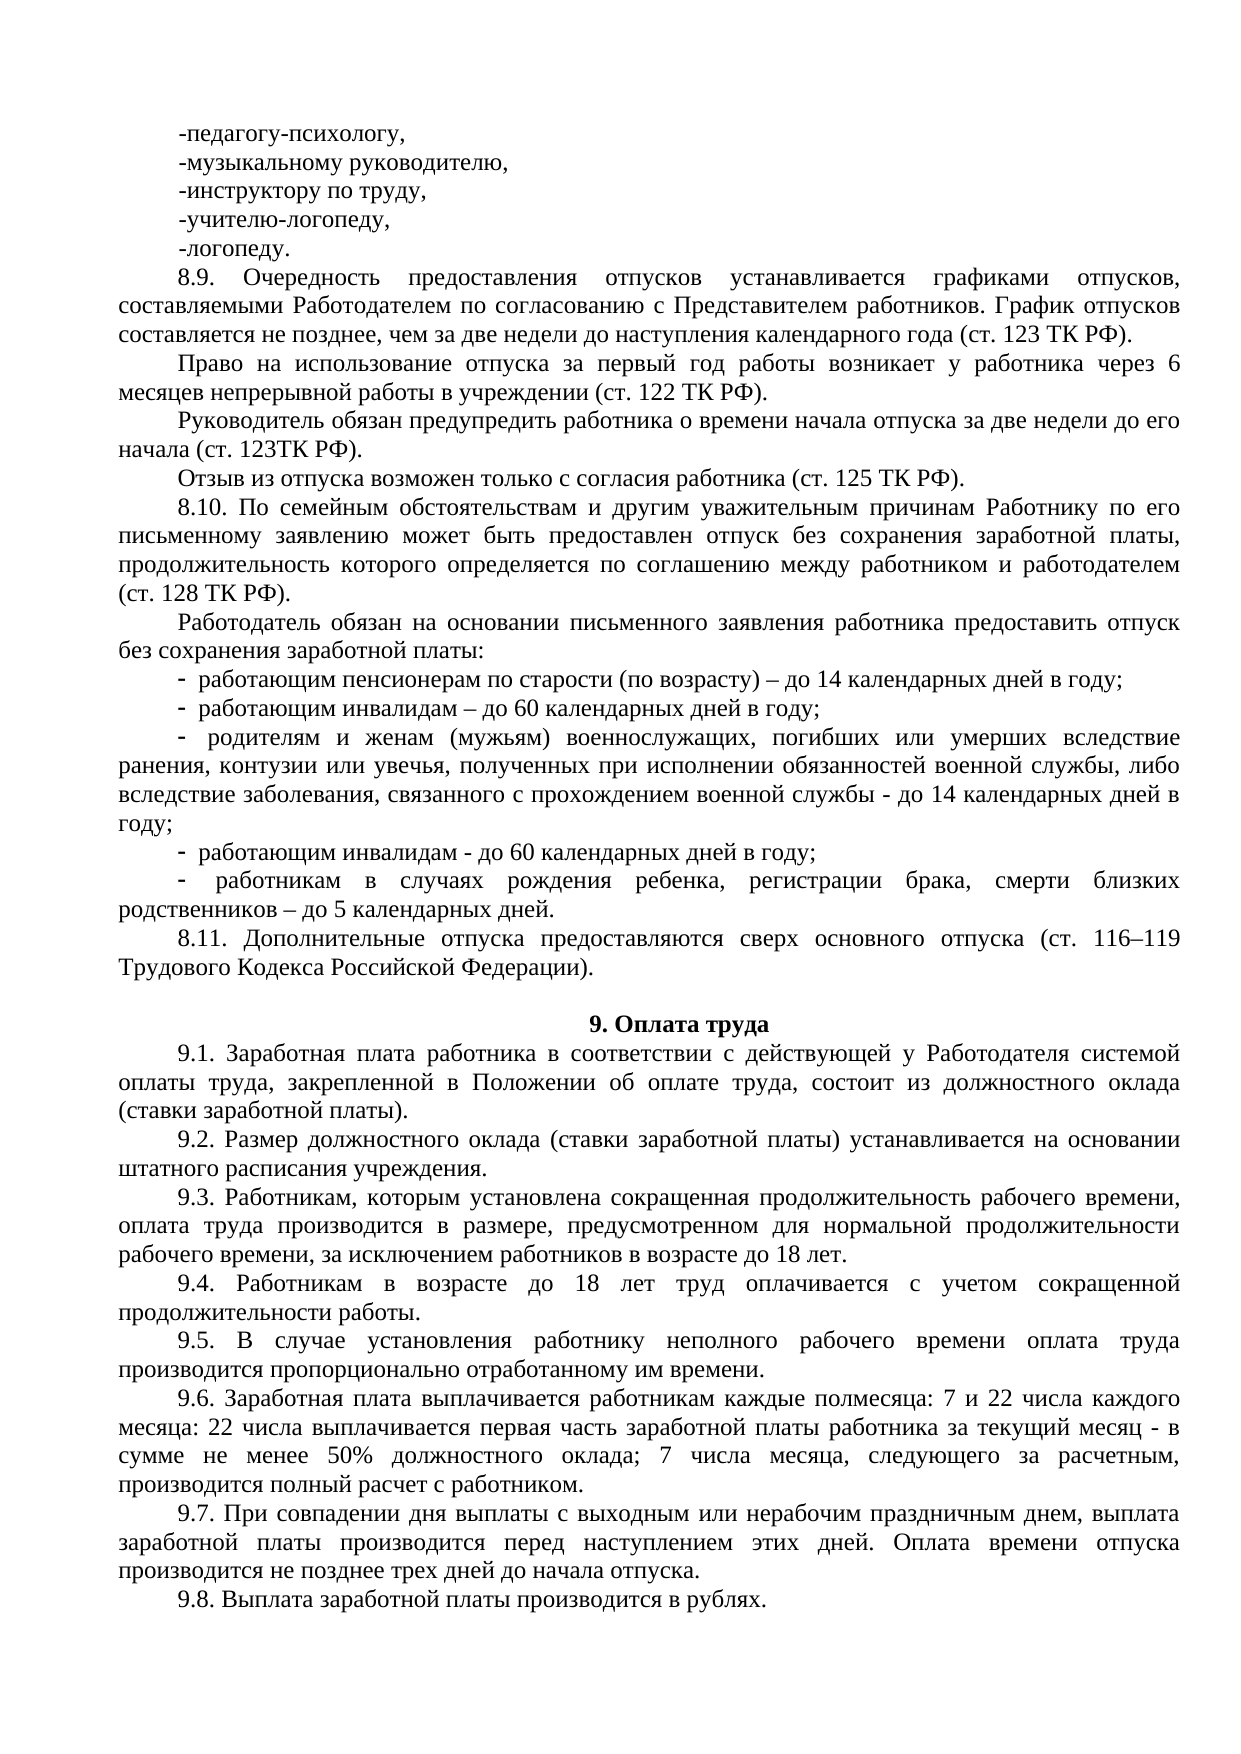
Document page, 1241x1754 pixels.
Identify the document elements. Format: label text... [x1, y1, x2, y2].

text Отзыв из отпуска возможен только с согласия работника (ст. 125 ТК РФ). [118, 463, 1181, 492]
text 9.2. Размер должностного оклада (ставки заработной платы) устанавливается на основании штатного расписания учреждения. [118, 1124, 1181, 1182]
text Работодатель обязан на основании письменного заявления работника предоставить отпуск без сохранения заработной платы: [118, 607, 1181, 664]
list работающим инвалидам – до 60 календарных дней в году; [118, 693, 1181, 722]
list работающим пенсионерам по старости (по возрасту) – до 14 календарных дней в году; [118, 664, 1181, 693]
text Право на использование отпуска за первый год работы возникает у работника через 6 месяцев непрерывной работы в учреждении (ст. 122 ТК РФ). [118, 348, 1181, 406]
text 9.4. Работникам в возрасте до 18 лет труд оплачивается с учетом сокращенной продолжительности работы. [118, 1268, 1181, 1326]
list родителям и женам (мужьям) военнослужащих, погибших или умерших вследствие ранения, контузии или увечья, полученных при исполнении обязанностей военной службы, либо вследствие заболевания, связанного с прохождением военной службы - до 14 календарных дней в году; [118, 722, 1181, 837]
text 9.3. Работникам, которым установлена сокращенная продолжительность рабочего времени, оплата труда производится в размере, предусмотренном для нормальной продолжительности рабочего времени, за исключением работников в возрасте до 18 лет. [118, 1182, 1181, 1268]
text Руководитель обязан предупредить работника о времени начала отпуска за две недели до его начала (ст. 123ТК РФ). [118, 406, 1181, 463]
list работающим инвалидам - до 60 календарных дней в году; [118, 837, 1181, 866]
list работникам в случаях рождения ребенка, регистрации брака, смерти близких родственников – до 5 календарных дней. [118, 866, 1181, 923]
text 9.7. При совпадении дня выплаты с выходным или нерабочим праздничным днем, выплата заработной платы производится перед наступлением этих дней. Оплата времени отпуска производится не позднее трех дней до начала отпуска. [118, 1498, 1181, 1584]
text -инструктору по труду, [119, 176, 1181, 204]
text 9.6. Заработная плата выплачивается работникам каждые полмесяца: 7 и 22 числа каждого месяца: 22 числа выплачивается первая часть заработной платы работника за текущий месяц - в сумме не менее 50% должностного оклада; 7 числа месяца, следующего за расчетным, производится полный расчет с работником. [118, 1383, 1181, 1498]
text 8.11. Дополнительные отпуска предоставляются сверх основного отпуска (ст. 116–119 Трудового Кодекса Российской Федерации). [118, 923, 1181, 981]
text -педагогу-психологу, [119, 118, 1181, 147]
text 9.5. В случае установления работнику неполного рабочего времени оплата труда производится пропорционально отработанному им времени. [118, 1326, 1181, 1383]
text 8.10. По семейным обстоятельствам и другим уважительным причинам Работнику по его письменному заявлению может быть предоставлен отпуск без сохранения заработной платы, продолжительность которого определяется по соглашению между работником и работодателем (ст. 128 ТК РФ). [118, 492, 1181, 607]
text -учителю-логопеду, [119, 204, 1181, 233]
text 9.1. Заработная плата работника в соответствии с действующей у Работодателя системой оплаты труда, закрепленной в Положении об оплате труда, состоит из должностного оклада (ставки заработной платы). [118, 1038, 1181, 1124]
text -логопеду. [119, 233, 1181, 262]
text 9.8. Выплата заработной платы производится в рублях. [118, 1584, 1181, 1613]
text 9. Оплата труда [118, 1009, 1181, 1038]
text 8.9. Очередность предоставления отпусков устанавливается графиками отпусков, составляемыми Работодателем по согласованию с Представителем работников. График отпусков составляется не позднее, чем за две недели до наступления календарного года (ст. 123 ТК РФ). [118, 262, 1181, 348]
text -музыкальному руководителю, [119, 147, 1181, 176]
